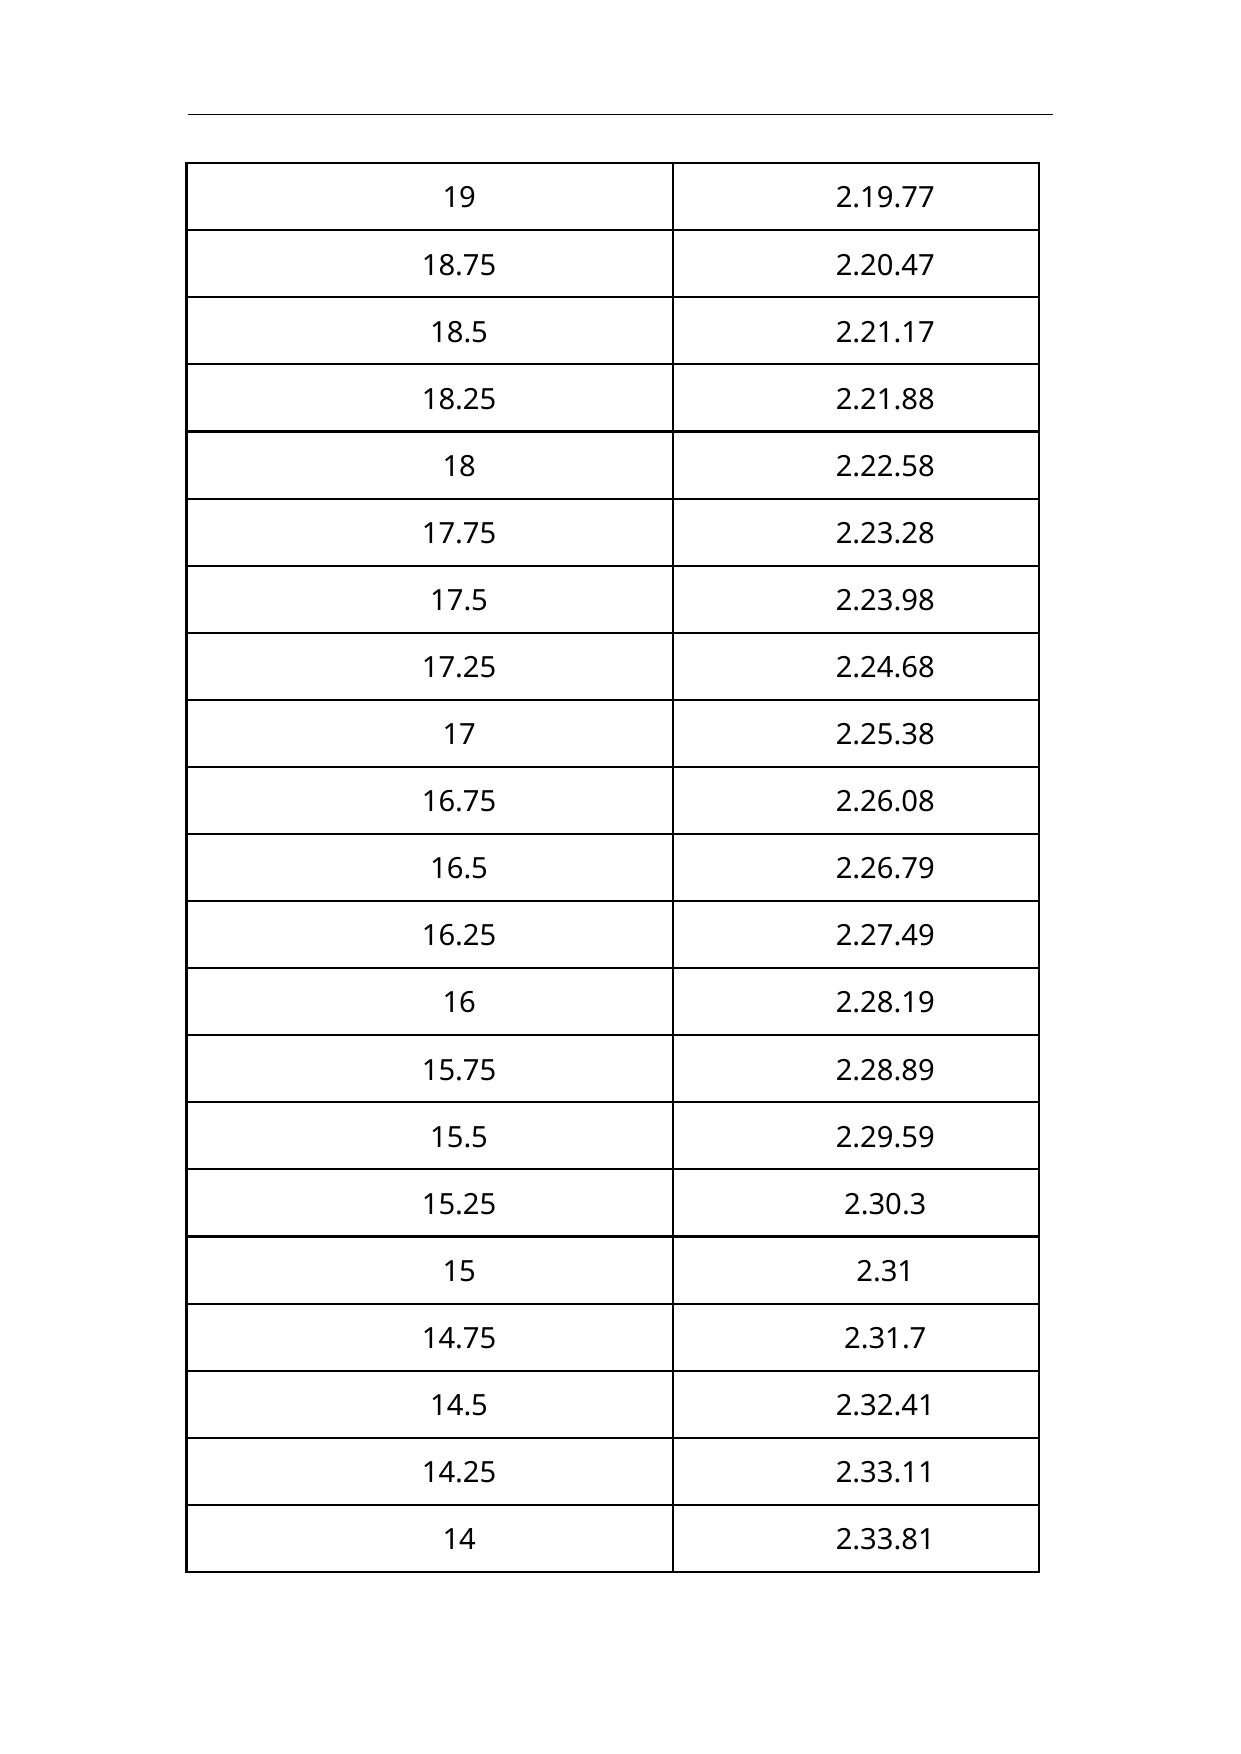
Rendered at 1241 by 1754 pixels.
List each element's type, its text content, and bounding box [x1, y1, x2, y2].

table_cell 2.26.08 [674, 768, 1038, 833]
table_cell 14.5 [188, 1372, 672, 1437]
table_cell 2.22.58 [674, 433, 1038, 497]
table_cell 17 [188, 701, 672, 766]
table_cell 2.21.17 [674, 298, 1038, 363]
table_cell 2.20.47 [674, 231, 1038, 296]
table_cell 2.27.49 [674, 902, 1038, 967]
table_cell 2.33.81 [674, 1506, 1038, 1571]
table_cell 14.25 [188, 1439, 672, 1504]
table_cell 18 [188, 433, 672, 497]
table_cell 17.5 [188, 567, 672, 632]
table_cell 18.5 [188, 298, 672, 363]
table_cell 19 [188, 164, 672, 229]
table_cell 18.75 [188, 231, 672, 296]
table_cell 2.19.77 [674, 164, 1038, 229]
table_cell 2.29.59 [674, 1103, 1038, 1168]
table_cell 14.75 [188, 1305, 672, 1369]
table_cell 16.75 [188, 768, 672, 833]
table_cell 17.75 [188, 500, 672, 564]
table_cell 2.25.38 [674, 701, 1038, 766]
table_cell 2.23.98 [674, 567, 1038, 632]
table_cell 2.26.79 [674, 835, 1038, 900]
table_cell 17.25 [188, 634, 672, 699]
table_cell 2.31 [674, 1238, 1038, 1302]
table_cell 2.32.41 [674, 1372, 1038, 1437]
table_cell 2.28.89 [674, 1036, 1038, 1101]
table_cell 15.5 [188, 1103, 672, 1168]
table_cell 15 [188, 1238, 672, 1302]
table_cell 2.28.19 [674, 969, 1038, 1034]
table_cell 2.30.3 [674, 1170, 1038, 1235]
table_cell 2.24.68 [674, 634, 1038, 699]
table_cell 2.33.11 [674, 1439, 1038, 1504]
table_cell 15.75 [188, 1036, 672, 1101]
table_cell 16 [188, 969, 672, 1034]
table_cell 16.25 [188, 902, 672, 967]
table_cell 16.5 [188, 835, 672, 900]
table_cell 15.25 [188, 1170, 672, 1235]
table_cell 2.31.7 [674, 1305, 1038, 1369]
table_cell 18.25 [188, 365, 672, 430]
table_cell 2.21.88 [674, 365, 1038, 430]
table_cell 2.23.28 [674, 500, 1038, 564]
table_cell 14 [188, 1506, 672, 1571]
